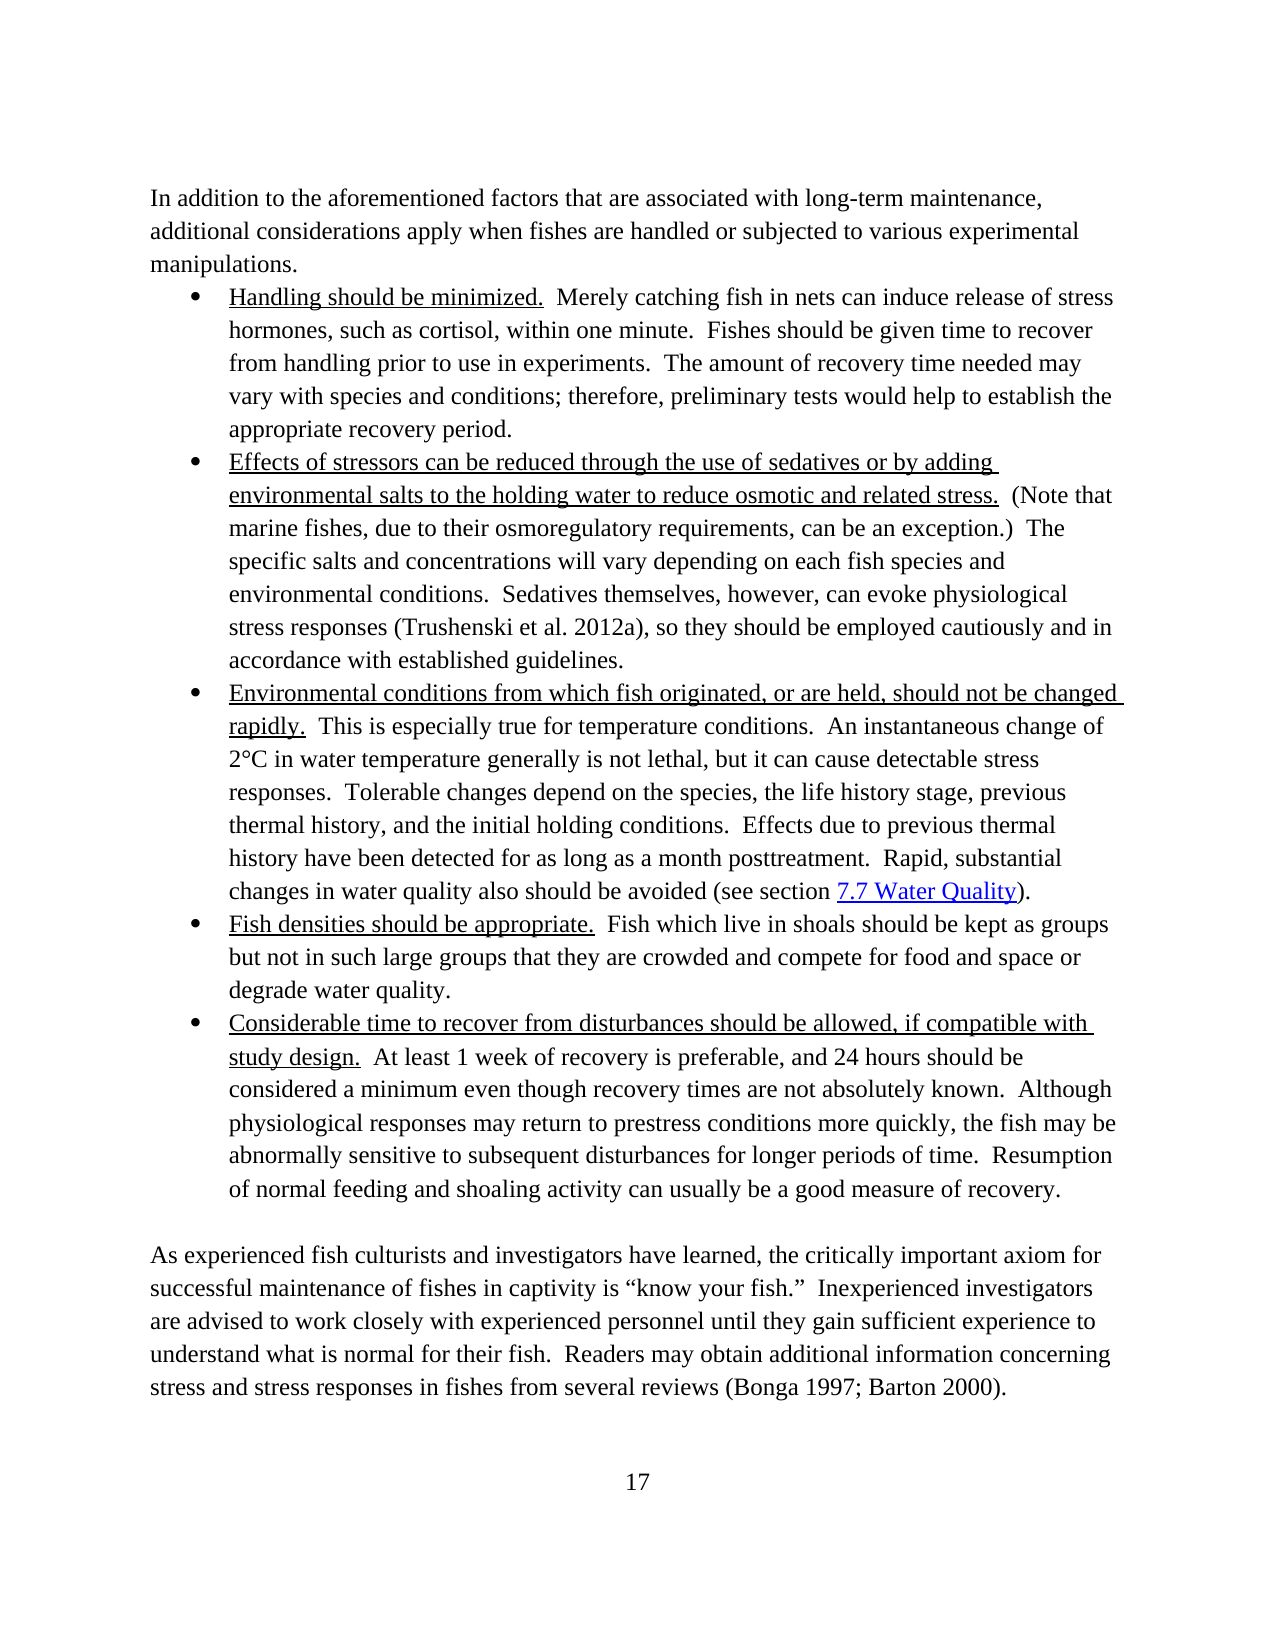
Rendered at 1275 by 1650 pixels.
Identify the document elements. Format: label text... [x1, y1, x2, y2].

list Handling should be minimized. Merely catching fish in nets can induce release of stress hormones, such as cortisol, within one minute. Fishes should be given time to recover from handling prior to use in experiments. The amount of recovery time needed may vary with species and conditions; therefore, preliminary tests would help to establish the appropriate recovery period. [191, 282, 1125, 443]
list Fish densities should be appropriate. Fish which live in shoals should be kept as groups but not in such large groups that they are crowded and compete for food and space or degrade water quality. [191, 909, 1125, 1004]
list Considerable time to recover from disturbances should be allowed, if compatible with study design. At least 1 week of recovery is preferable, and 24 hours should be considered a minimum even though recovery times are not absolutely known. Although physiological responses may return to prestress conditions more quickly, the fish may be abnormally sensitive to subsequent disturbances for longer periods of time. Resumption of normal feeding and shoaling activity can usually be a good measure of recovery. [191, 1008, 1125, 1202]
text As experienced fish culturists and investigators have learned, the critically important axiom for successful maintenance of fishes in captivity is “know your fish.” Inexperienced investigators are advised to work closely with experienced personnel until they gain sufficient experience to understand what is normal for their fish. Readers may obtain additional information concerning stress and stress responses in fishes from several reviews (Bonga 1997; Barton 2000). [150, 1240, 1125, 1401]
list Environmental conditions from which fish originated, or are held, should not be changed rapidly. This is especially true for temperature conditions. An instantaneous change of 2°C in water temperature generally is not lethal, but it can cause detectable stress responses. Tolerable changes depend on the species, the life history stage, previous thermal history, and the initial holding conditions. Effects due to previous thermal history have been detected for as long as a month posttreatment. Rapid, substantial changes in water quality also should be avoided (see section 7.7 Water Quality). [191, 678, 1125, 905]
list Effects of stressors can be reduced through the use of sedatives or by adding environmental salts to the holding water to reduce osmotic and related stress. (Note that marine fishes, due to their osmoregulatory requirements, can be an exception.) The specific salts and concentrations will vary depending on each fish species and environmental conditions. Sedatives themselves, however, can evoke physiological stress responses (Trushenski et al. 2012a), so they should be employed cautiously and in accordance with established guidelines. [191, 447, 1125, 674]
text In addition to the aforementioned factors that are associated with long-term maintenance, additional considerations apply when fishes are handled or subjected to various experimental manipulations. [150, 183, 1125, 278]
